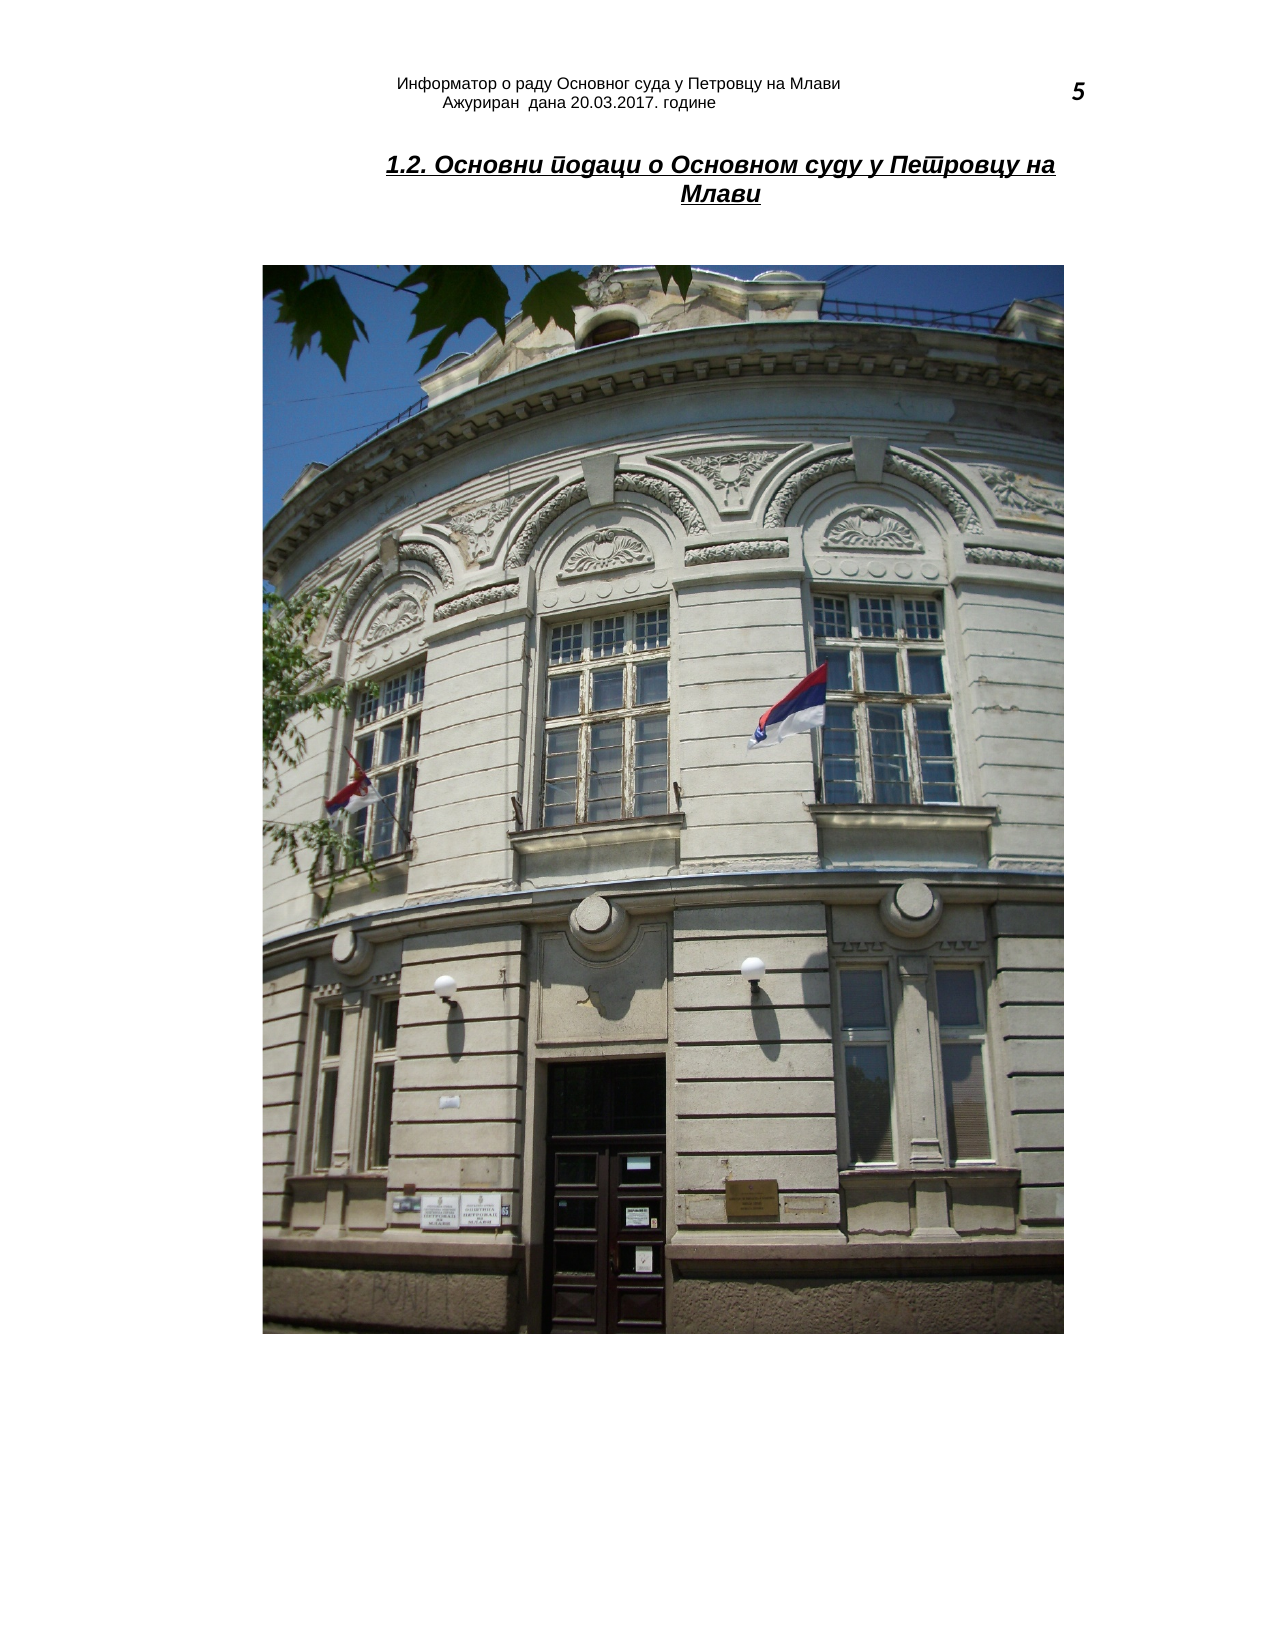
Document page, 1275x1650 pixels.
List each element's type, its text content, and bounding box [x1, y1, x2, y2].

picture [262, 265, 1064, 1334]
text 1.2. Основни подаци о Основном суду у Петровцу на Млави [356, 150, 1087, 207]
